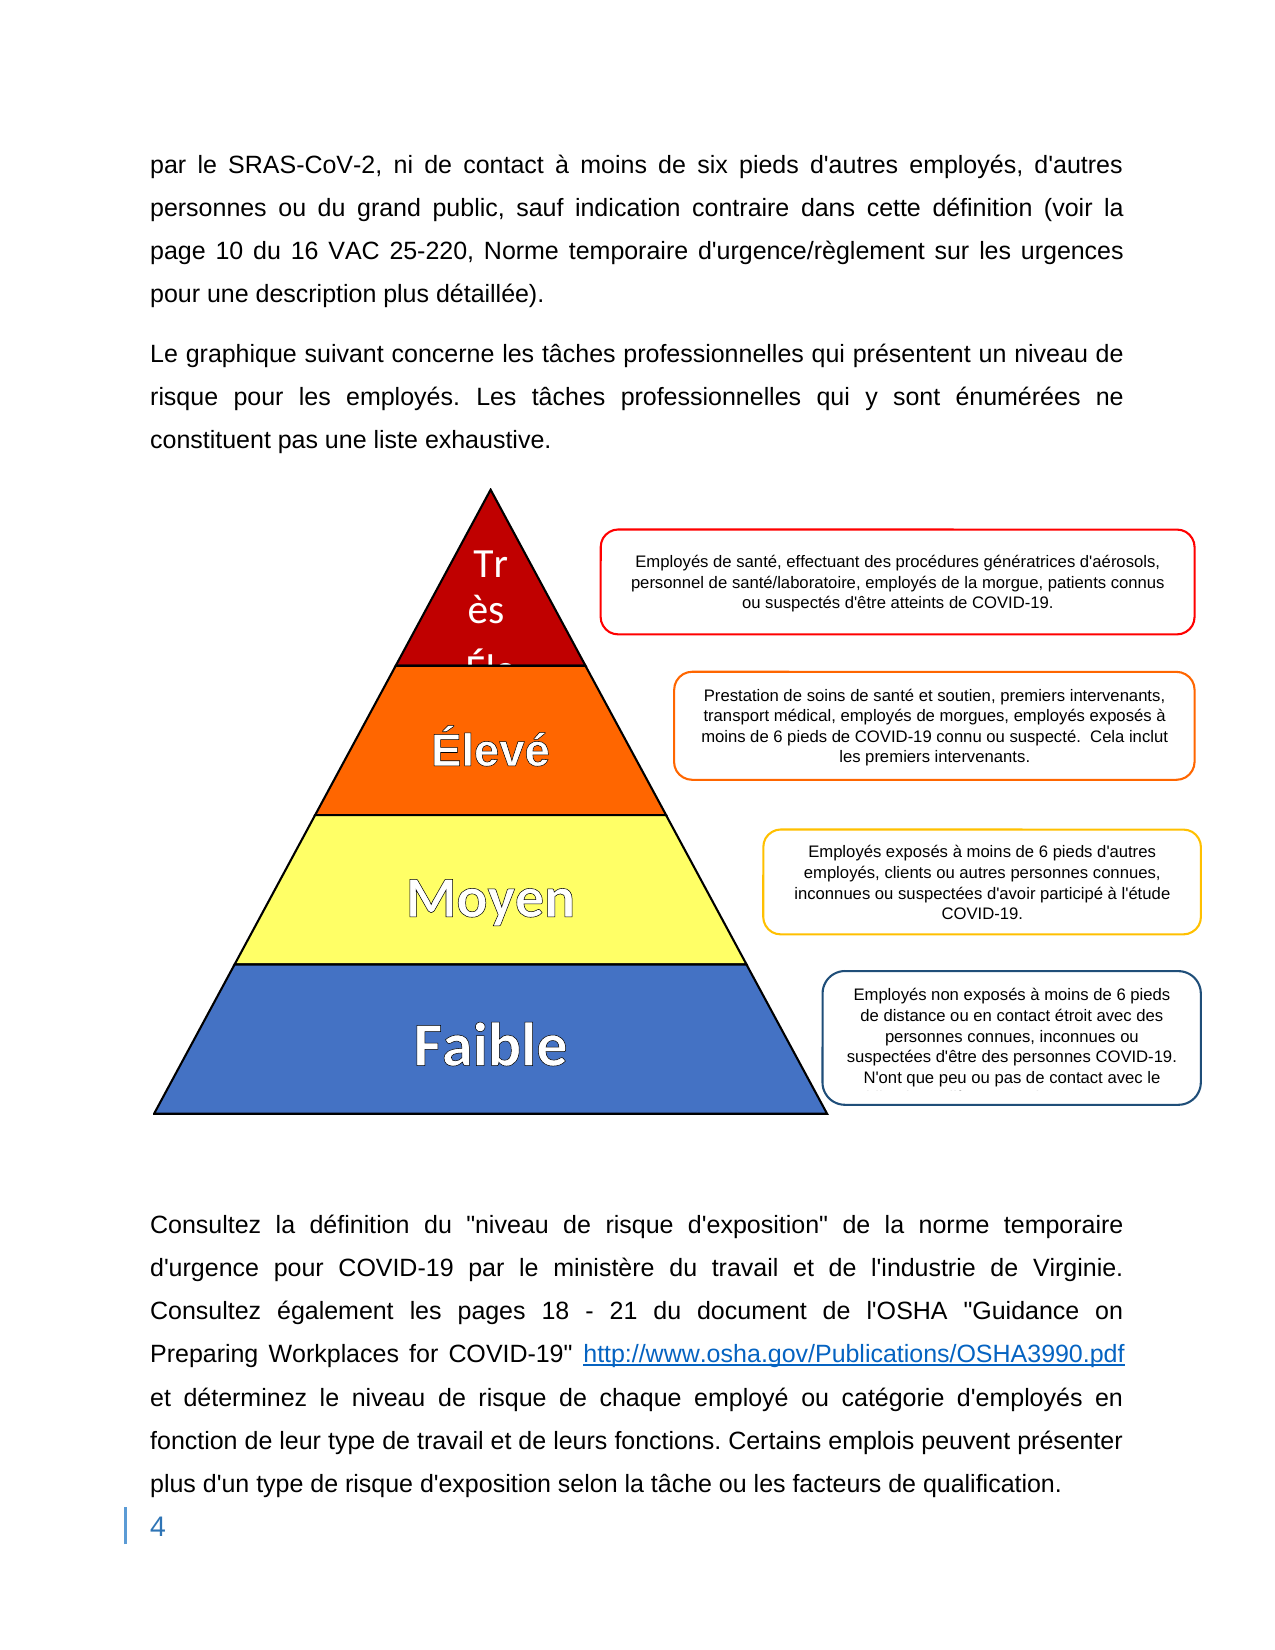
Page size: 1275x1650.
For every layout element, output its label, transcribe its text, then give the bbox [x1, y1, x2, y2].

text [150, 150, 1125, 308]
text Consultez la définition du "niveau de risque d'exposition" de la norme temporaire d'urgence pour COVID-19 par le ministère du travail et de l'industrie de Virginie. Consultez également les pages 18 - 21 du document de l'OSHA "Guidance on Preparing Workplaces for COVID-19" http://www.osha.gov/Publications/OSHA3990.pdf et déterminez le niveau de risque de chaque employé ou catégorie d'employés en fonction de leur type de travail et de leurs fonctions. Certains emplois peuvent présenter plus d'un type de risque d'exposition selon la tâche ou les facteurs de qualification. [150, 1210, 1125, 1498]
text Le graphique suivant concerne les tâches professionnelles qui présentent un niveau de risque pour les employés. Les tâches professionnelles qui y sont énumérées ne constituent pas une liste exhaustive. [150, 339, 1125, 454]
